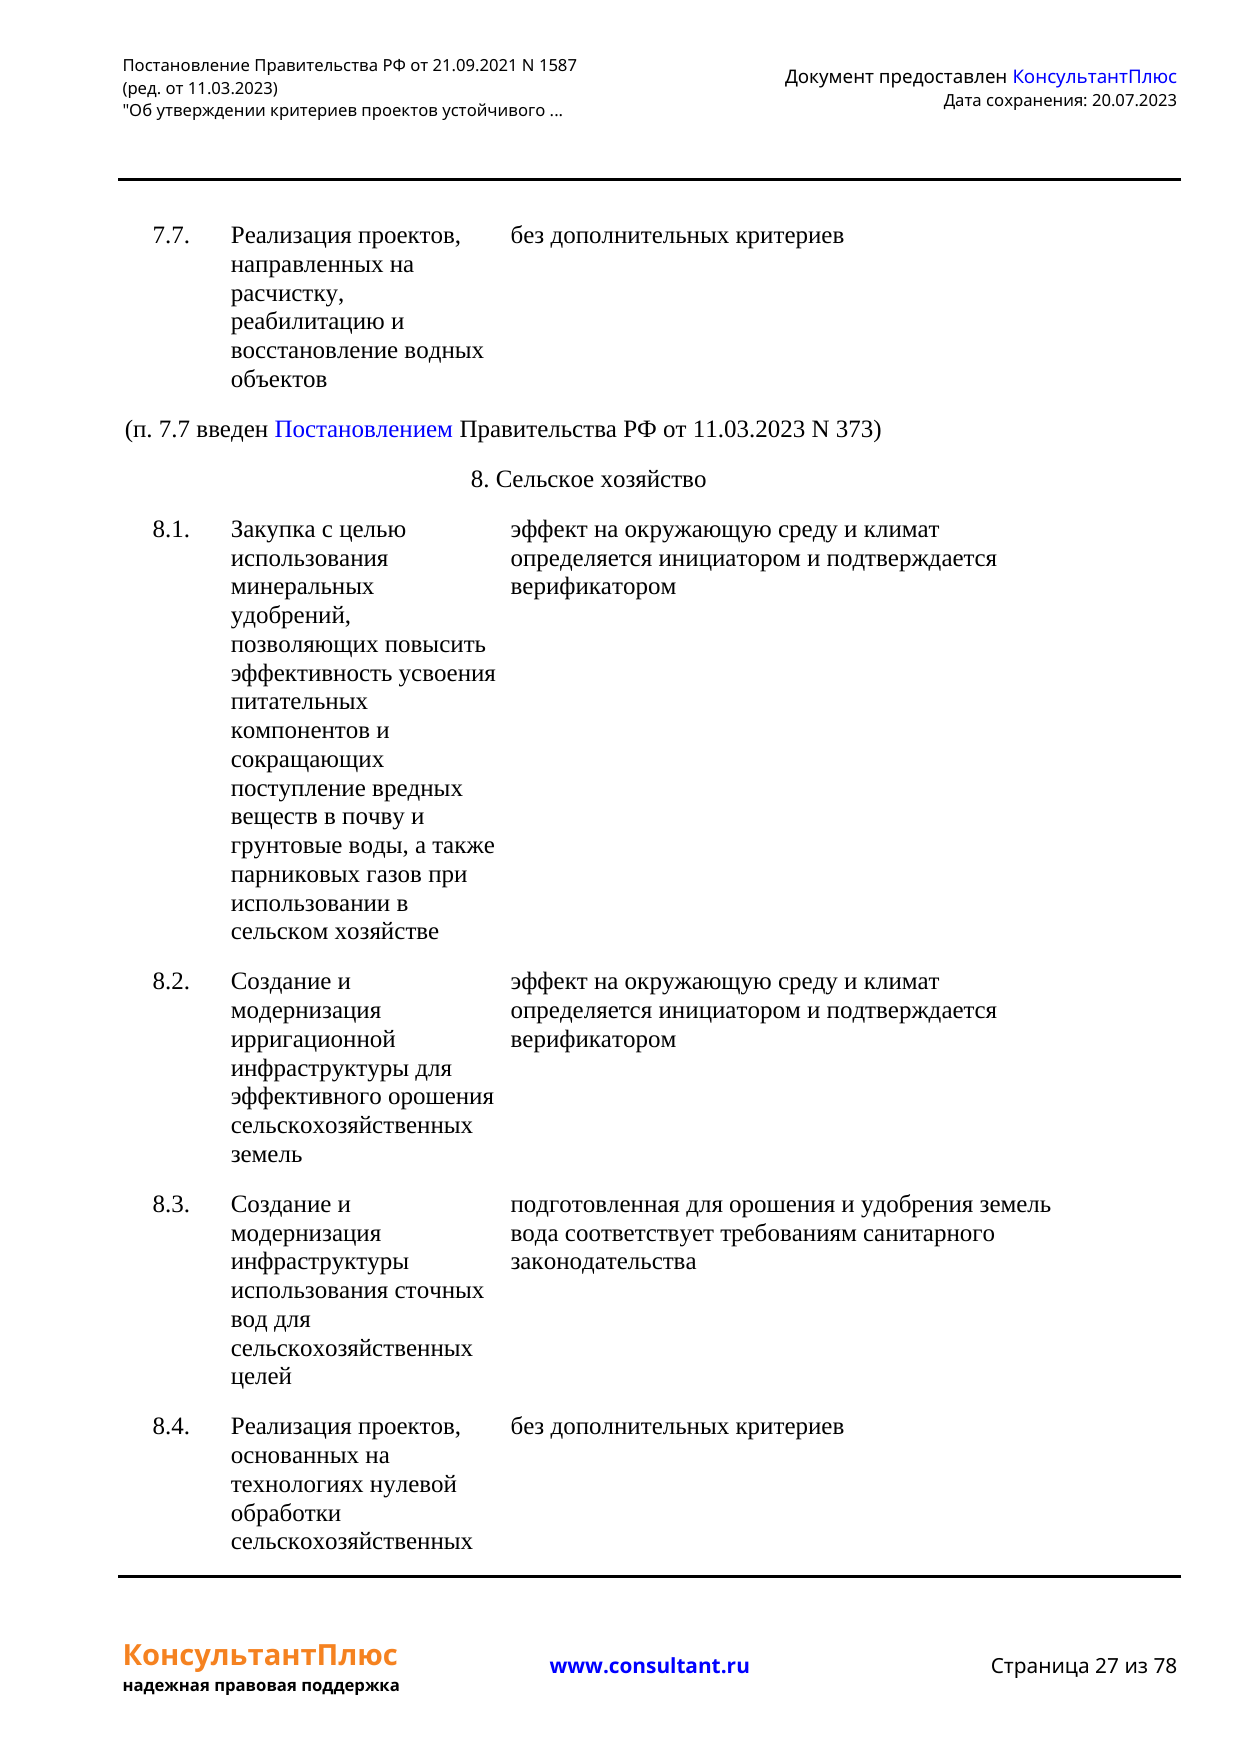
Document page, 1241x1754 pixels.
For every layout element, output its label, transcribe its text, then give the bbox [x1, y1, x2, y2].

table_cell 7.7. [118, 210, 224, 403]
table_cell эффект на окружающую среду и климат определяется инициатором и подтверждается верификатором [504, 956, 1059, 1178]
table_cell 8.1. [118, 503, 224, 956]
table_cell Реализация проектов, направленных на расчистку, реабилитацию и восстановление водных объектов [224, 210, 504, 403]
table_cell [224, 1401, 504, 1566]
table_cell 8.4. [118, 1401, 224, 1566]
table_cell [504, 1401, 1059, 1566]
table_cell эффект на окружающую среду и климат определяется инициатором и подтверждается верификатором [504, 503, 1059, 956]
table_cell Создание и модернизация инфраструктуры использования сточных вод для сельскохозяйственных целей [224, 1178, 504, 1401]
table_cell 8.3. [118, 1178, 224, 1401]
table_cell подготовленная для орошения и удобрения земель вода соответствует требованиям санитарного законодательства [504, 1178, 1059, 1401]
table_cell (п. 7.7 введен Постановлением Правительства РФ от 11.03.2023 N 373) [118, 403, 1059, 453]
table_cell Создание и модернизация ирригационной инфраструктуры для эффективного орошения сельскохозяйственных земель [224, 956, 504, 1178]
table_cell 8. Сельское хозяйство [118, 453, 1059, 503]
table_cell Закупка с целью использования минеральных удобрений, позволяющих повысить эффективность усвоения питательных компонентов и сокращающих поступление вредных веществ в почву и грунтовые воды, а также парниковых газов при использовании в сельском хозяйстве [224, 503, 504, 956]
table_cell без дополнительных критериев [504, 210, 1059, 403]
table_cell 8.2. [118, 956, 224, 1178]
